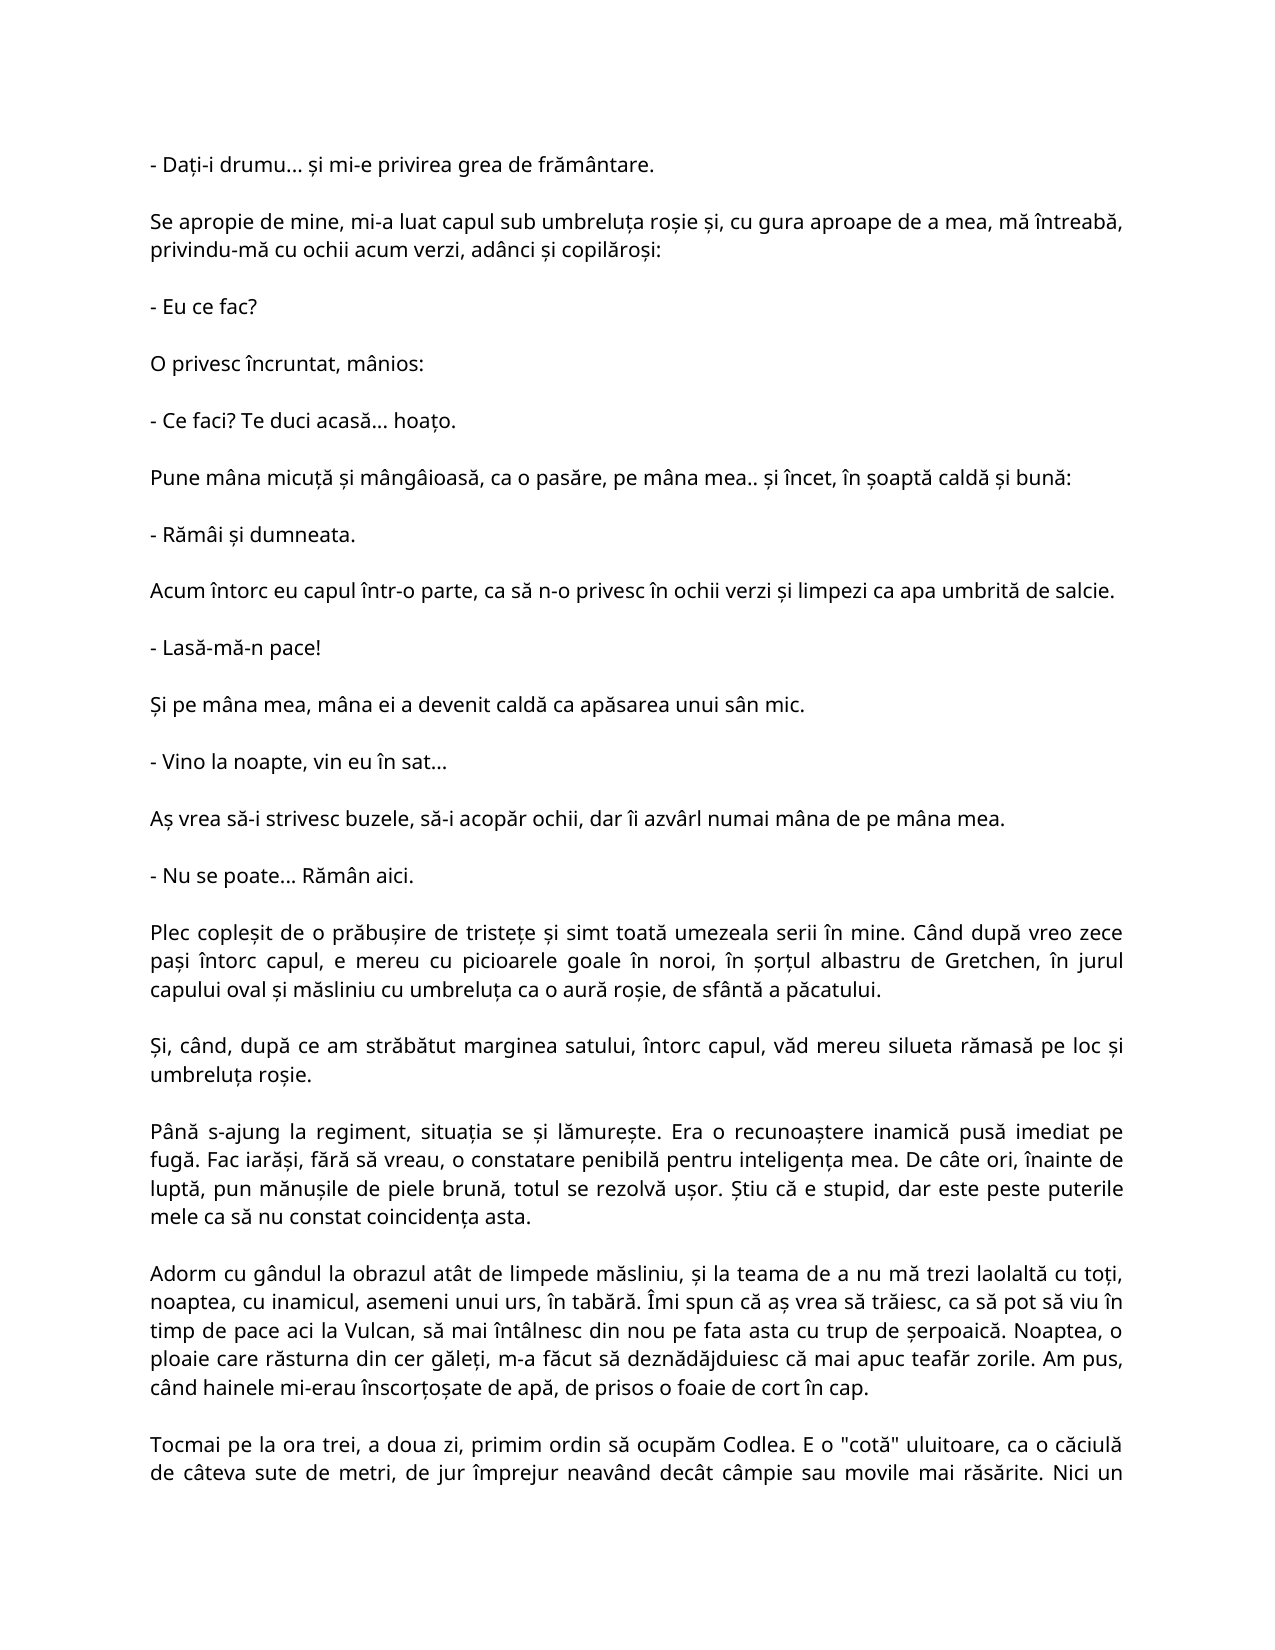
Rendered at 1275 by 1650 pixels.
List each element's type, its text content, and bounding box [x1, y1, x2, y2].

text - Nu se poate... Rămân aici. [150, 861, 1125, 889]
text Se apropie de mine, mi-a luat capul sub umbreluța roșie și, cu gura aproape de a mea, mă întreabă, privindu-mă cu ochii acum verzi, adânci și copilăroși: [150, 207, 1125, 264]
text O privesc încruntat, mânios: [150, 349, 1125, 377]
text - Rămâi și dumneata. [150, 520, 1125, 548]
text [150, 1430, 1125, 1487]
text - Dați-i drumu... și mi-e privirea grea de frământare. [150, 150, 1125, 178]
text Aș vrea să-i strivesc buzele, să-i acopăr ochii, dar îi azvârl numai mâna de pe mâna mea. [150, 804, 1125, 832]
text Și, când, după ce am străbătut marginea satului, întorc capul, văd mereu silueta rămasă pe loc și umbreluța roșie. [150, 1032, 1125, 1088]
text Adorm cu gândul la obrazul atât de limpede măsliniu, și la teama de a nu mă trezi laolaltă cu toți, noaptea, cu inamicul, asemeni unui urs, în tabără. Îmi spun că aș vrea să trăiesc, ca să pot să viu în timp de pace aci la Vulcan, să mai întâlnesc din nou pe fata asta cu trup de șerpoaică. Noaptea, o ploaie care răsturna din cer găleți, m-a făcut să deznădăjduiesc că mai apuc teafăr zorile. Am pus, când hainele mi-erau înscorțoșate de apă, de prisos o foaie de cort în cap. [150, 1259, 1125, 1401]
text - Vino la noapte, vin eu în sat... [150, 747, 1125, 776]
text Și pe mâna mea, mâna ei a devenit caldă ca apăsarea unui sân mic. [150, 690, 1125, 719]
text - Ce faci? Te duci acasă... hoațo. [150, 406, 1125, 434]
text Pune mâna micuță și mângâioasă, ca o pasăre, pe mâna mea.. și încet, în șoaptă caldă și bună: [150, 463, 1125, 491]
text Plec copleșit de o prăbușire de tristețe și simt toată umezeala serii în mine. Când după vreo zece pași întorc capul, e mereu cu picioarele goale în noroi, în șorțul albastru de Gretchen, în jurul capului oval și măsliniu cu umbreluța ca o aură roșie, de sfântă a păcatului. [150, 918, 1125, 1003]
text - Lasă-mă-n pace! [150, 633, 1125, 662]
text Acum întorc eu capul într-o parte, ca să n-o privesc în ochii verzi și limpezi ca apa umbrită de salcie. [150, 577, 1125, 605]
text Până s-ajung la regiment, situația se și lămurește. Era o recunoaștere inamică pusă imediat pe fugă. Fac iarăși, fără să vreau, o constatare penibilă pentru inteligența mea. De câte ori, înainte de luptă, pun mănușile de piele brună, totul se rezolvă ușor. Știu că e stupid, dar este peste puterile mele ca să nu constat coincidența asta. [150, 1117, 1125, 1231]
text - Eu ce fac? [150, 292, 1125, 321]
